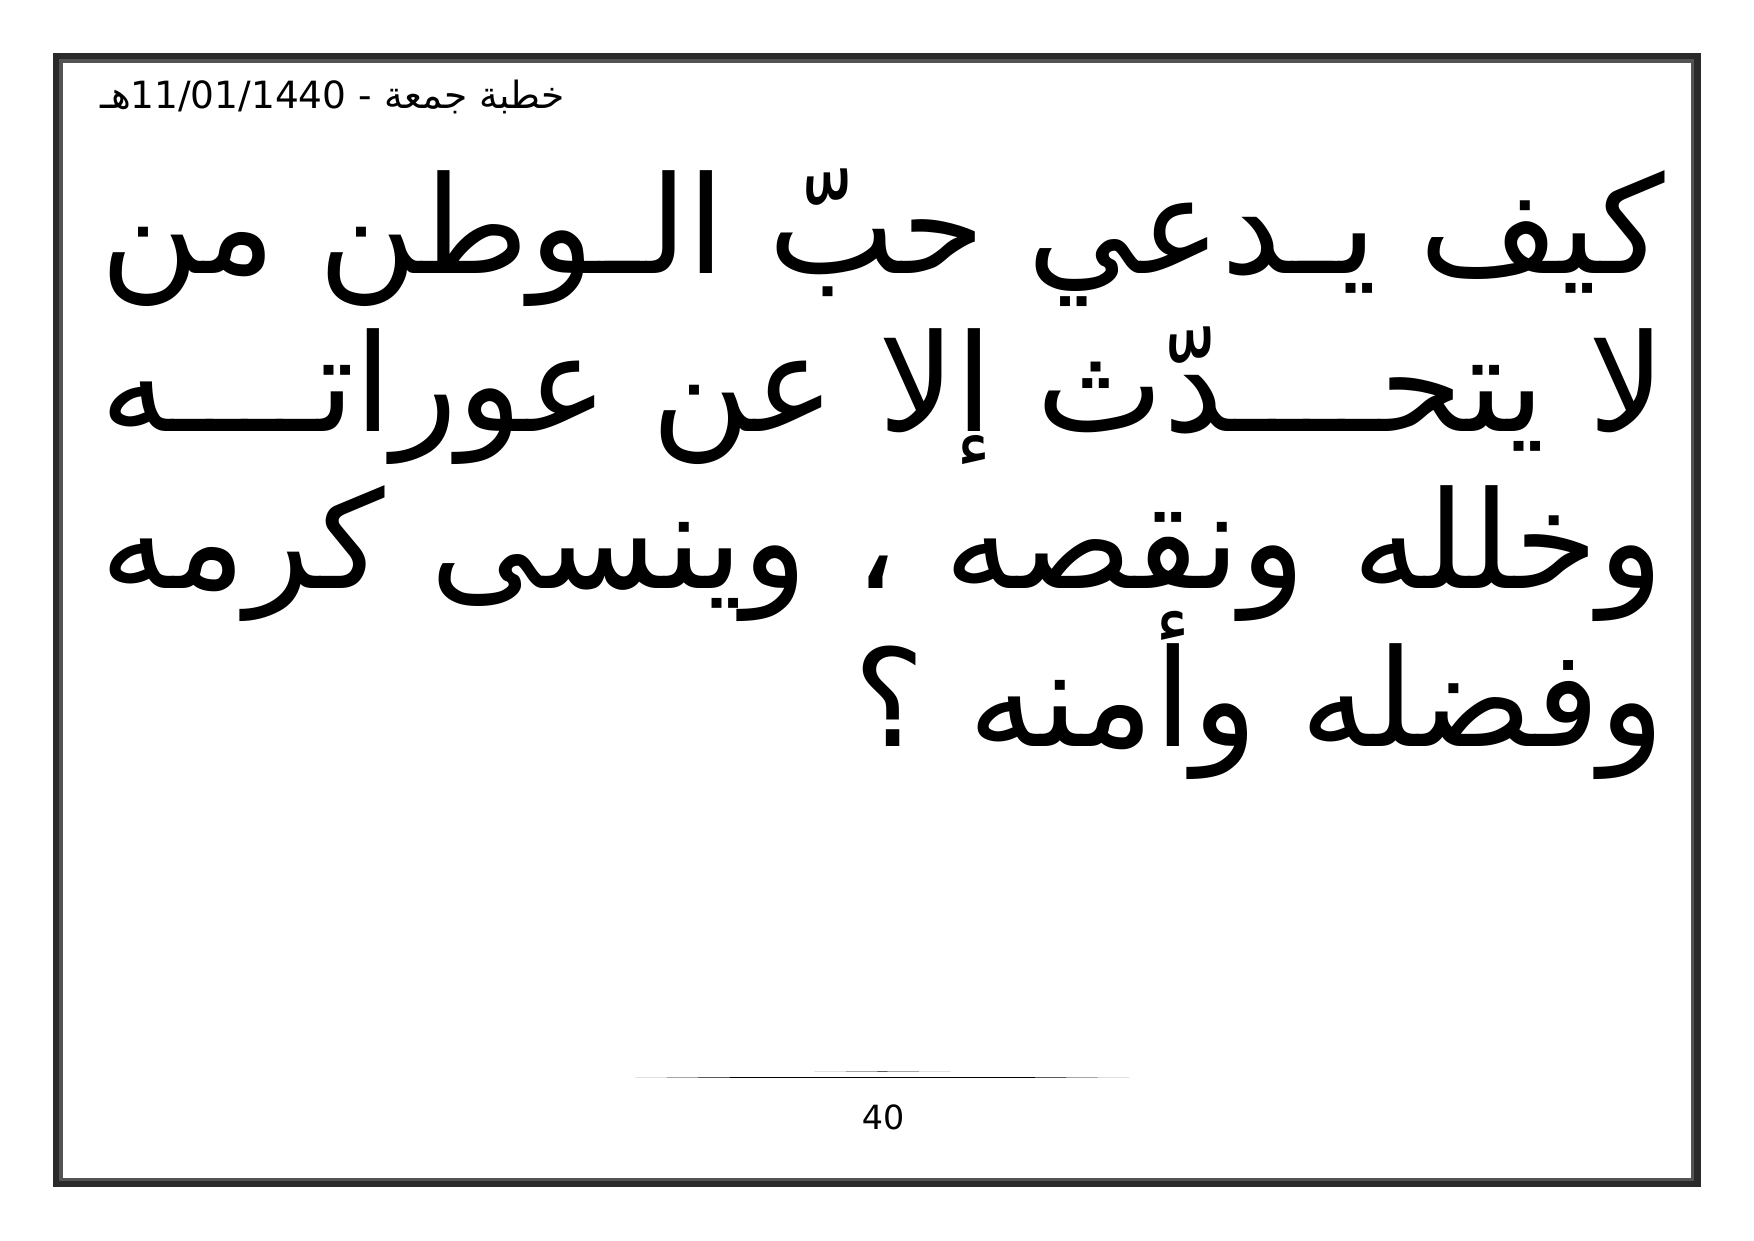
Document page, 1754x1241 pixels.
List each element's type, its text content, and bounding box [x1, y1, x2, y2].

text كيف يدعي حبّ الوطن من لا يتحدّث إلا عن عوراته وخلله ونقصه ، وينسى كرمه وفضله وأمنه ؟ [100, 148, 1665, 778]
